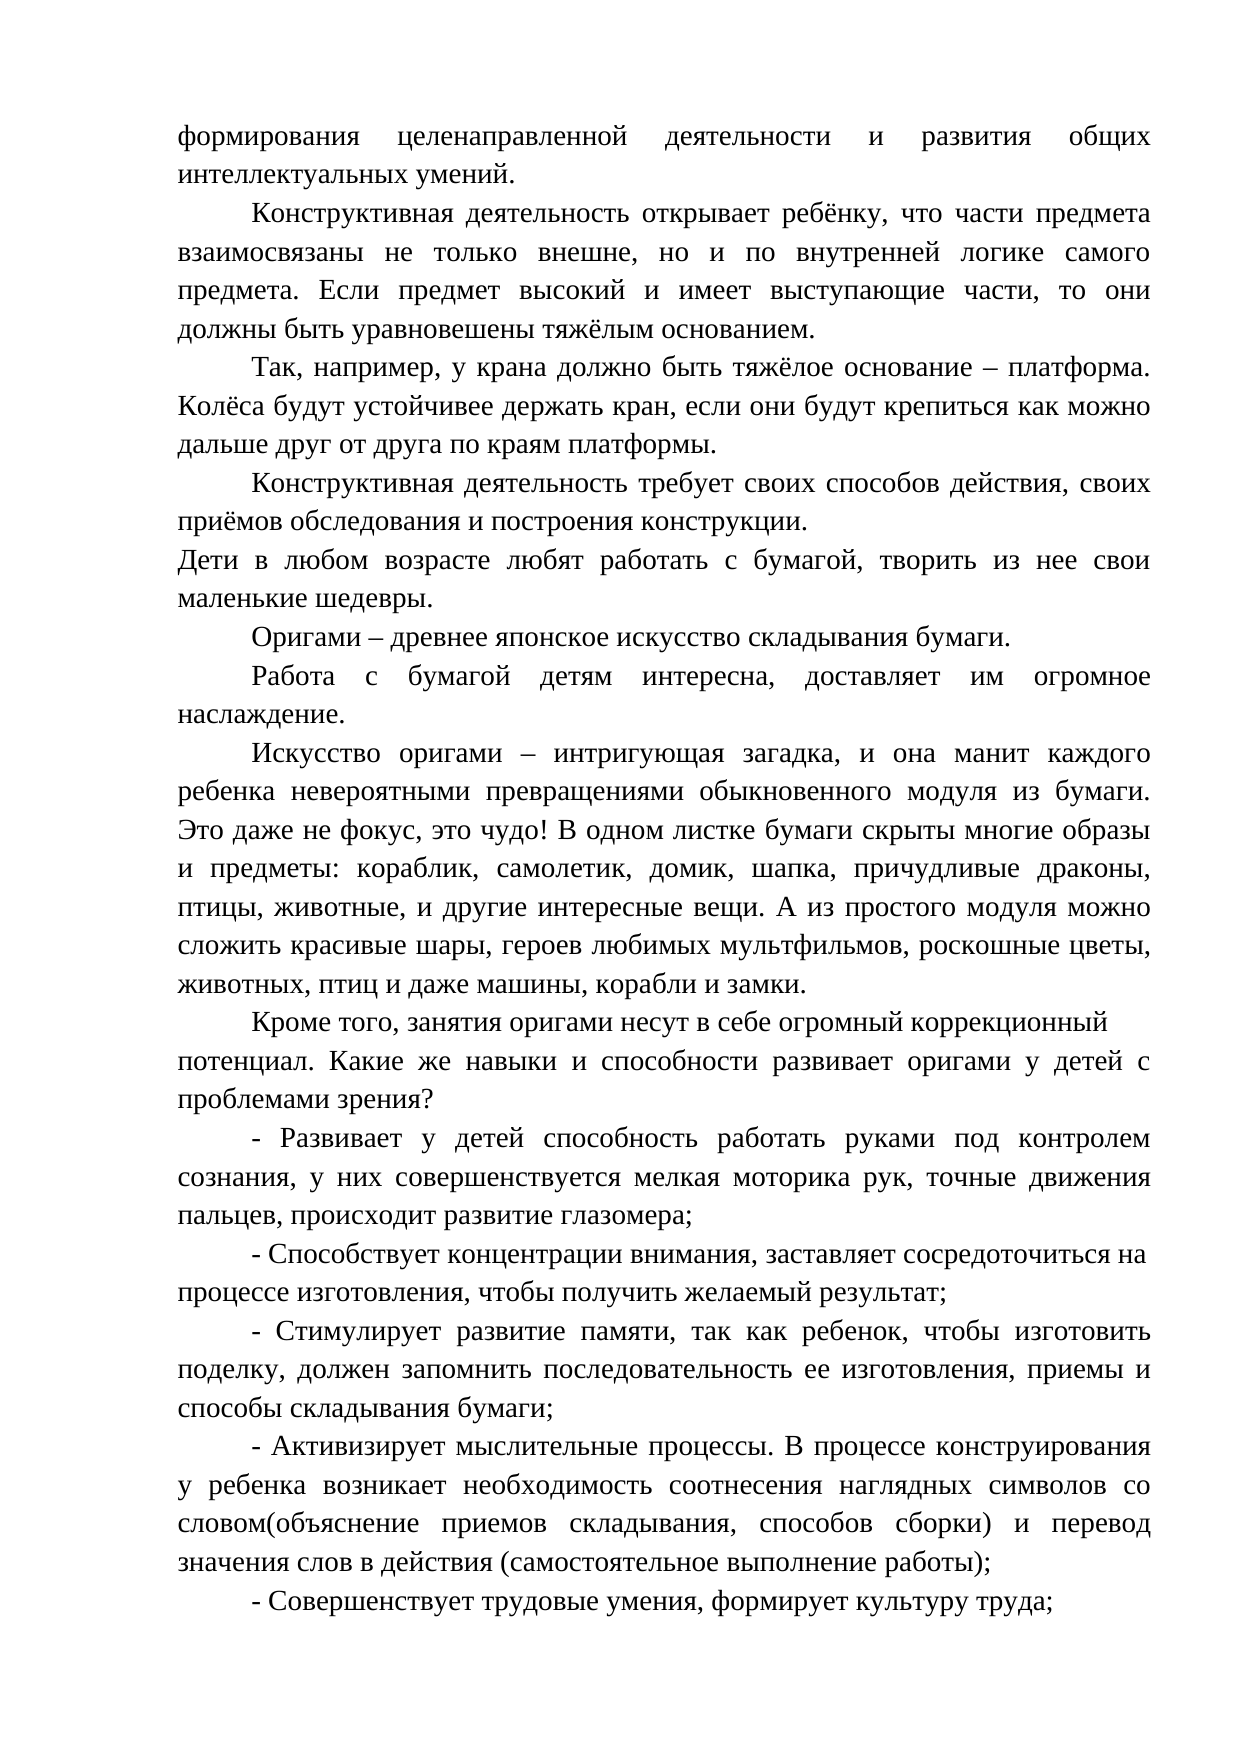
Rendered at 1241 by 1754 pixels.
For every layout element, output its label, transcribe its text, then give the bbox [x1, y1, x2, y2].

text Искусство оригами – интригующая загадка, и она манит каждого ребенка невероятными превращениями обыкновенного модуля из бумаги. Это даже не фокус, это чудо! В одном листке бумаги скрыты многие образы и предметы: кораблик, самолетик, домик, шапка, причудливые драконы, птицы, животные, и другие интересные вещи. А из простого модуля можно сложить красивые шары, героев любимых мультфильмов, роскошные цветы, животных, птиц и даже машины, корабли и зaмки. [177, 735, 1152, 999]
text Кроме того, занятия оригами несут в себе огромный коррекционный [177, 1004, 1152, 1038]
text - Активизирует мыслительные процессы. В процессе конструирования у ребенка возникает необходимость соотнесения наглядных символов со словом(объяснение приемов складывания, способов сборки) и перевод значения слов в действия (самостоятельное выполнение работы); [177, 1428, 1152, 1578]
text Конструктивная деятельность требует своих способов действия, своих приёмов обследования и построения конструкции. [177, 465, 1152, 537]
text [177, 118, 1152, 190]
text Конструктивная деятельность открывает ребёнку, что части предмета взаимосвязаны не только внешне, но и по внутренней логике самого предмета. Если предмет высокий и имеет выступающие части, то они должны быть уравновешены тяжёлым основанием. [177, 195, 1152, 344]
text Так, например, у крана должно быть тяжёлое основание – платформа. Колёса будут устойчивее держать кран, если они будут крепиться как можно дальше друг от друга по краям платформы. [177, 349, 1152, 460]
text Дети в любом возрасте любят работать с бумагой, творить из нее свои маленькие шедевры. [177, 542, 1152, 614]
text - Способствует концентрации внимания, заставляет сосредоточиться на [177, 1236, 1152, 1269]
text потенциал. Какие же навыки и способности развивает оригами у детей с проблемами зрения? [177, 1043, 1152, 1115]
text - Развивает у детей способность работать руками под контролем сознания, у них совершенствуется мелкая моторика рук, точные движения пальцев, происходит развитие глазомера; [177, 1120, 1152, 1231]
text Оригами – древнее японское искусство складывания бумаги. [177, 619, 1152, 653]
text процессе изготовления, чтобы получить желаемый результат; [177, 1274, 1152, 1308]
text - Совершенствует трудовые умения, формирует культуру труда; [177, 1583, 1152, 1616]
text Работа с бумагой детям интересна, доставляет им огромное наслаждение. [177, 658, 1152, 730]
text - Стимулирует развитие памяти, так как ребенок, чтобы изготовить поделку, должен запомнить последовательность ее изготовления, приемы и способы складывания бумаги; [177, 1313, 1152, 1423]
